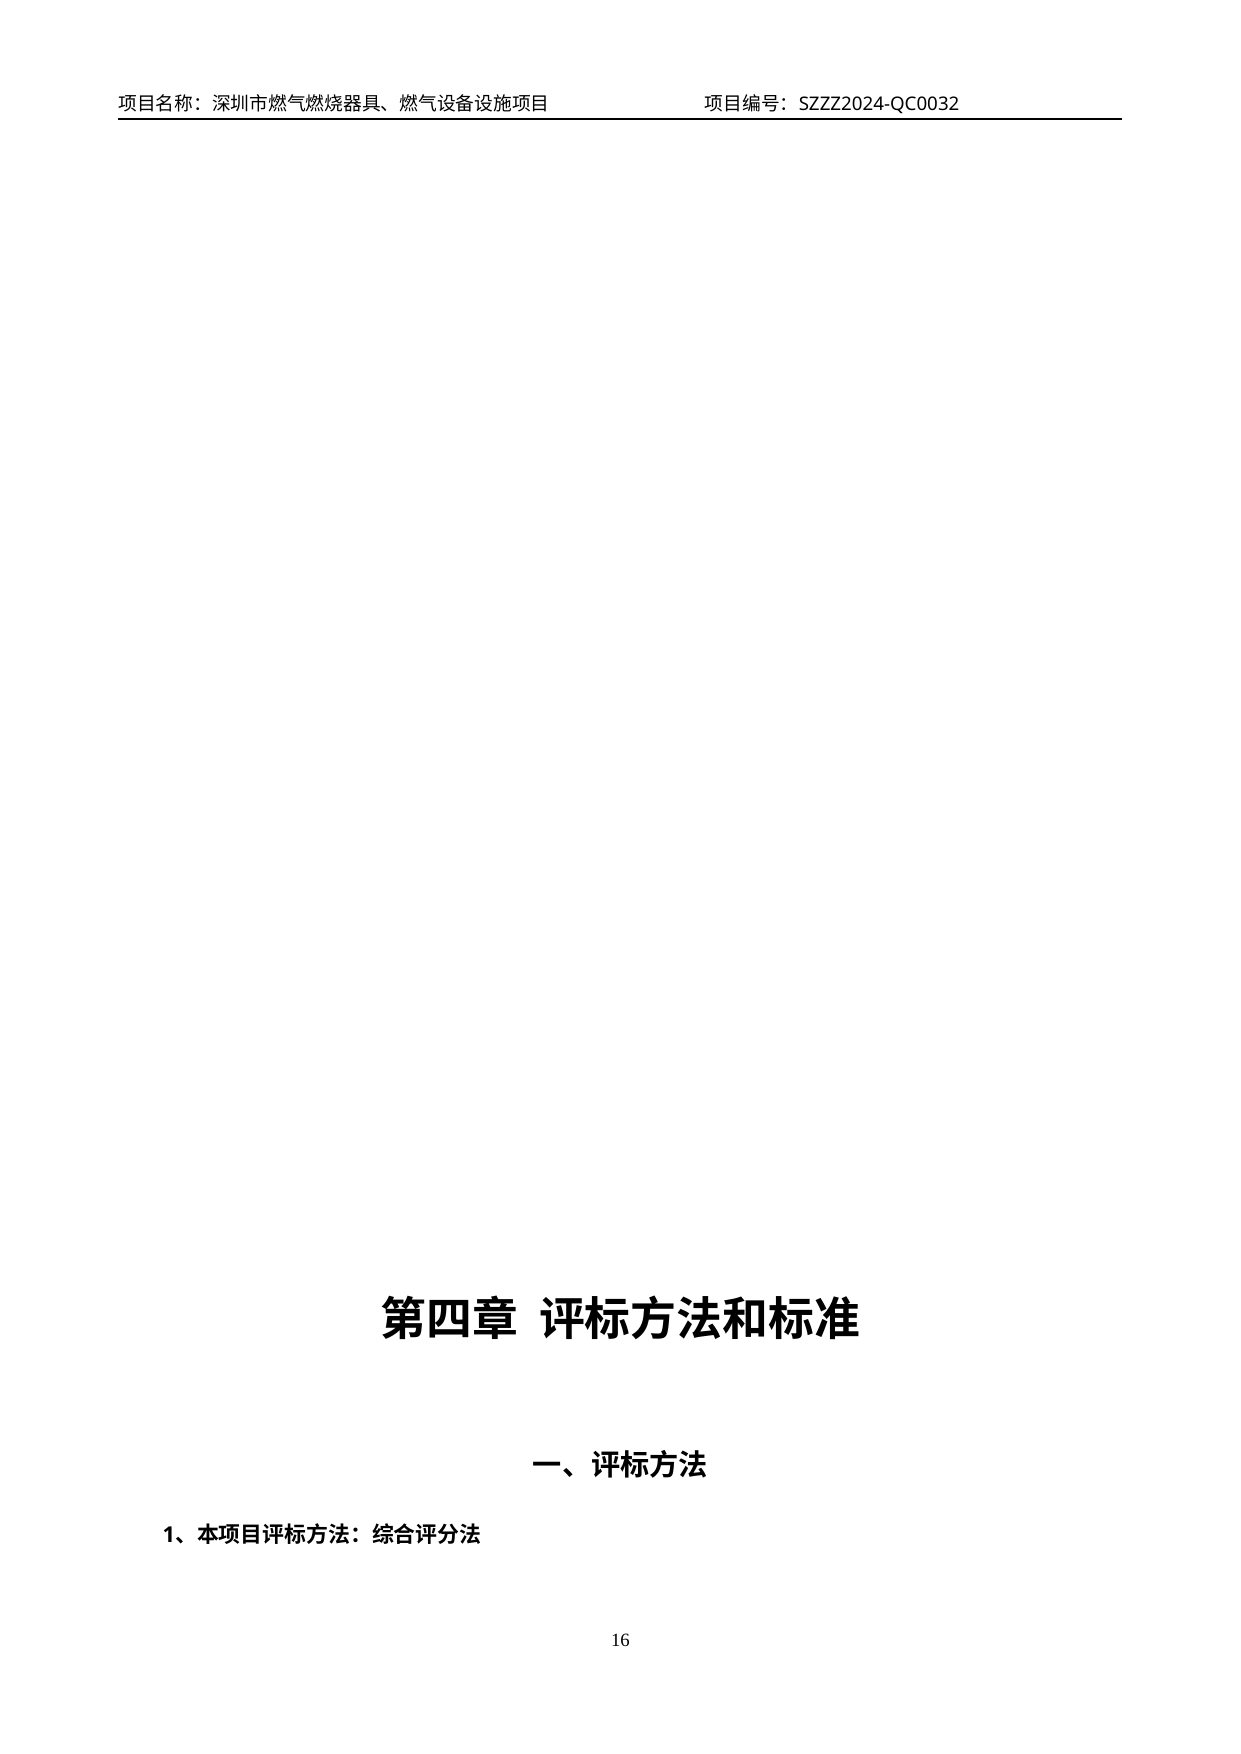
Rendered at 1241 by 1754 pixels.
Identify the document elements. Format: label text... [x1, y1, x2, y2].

subtitle 一、评标方法 [118, 1430, 1122, 1495]
text 1、本项目评标方法：综合评分法 [118, 1516, 1122, 1549]
subtitle 第四章 评标方法和标准 [118, 1267, 1122, 1365]
